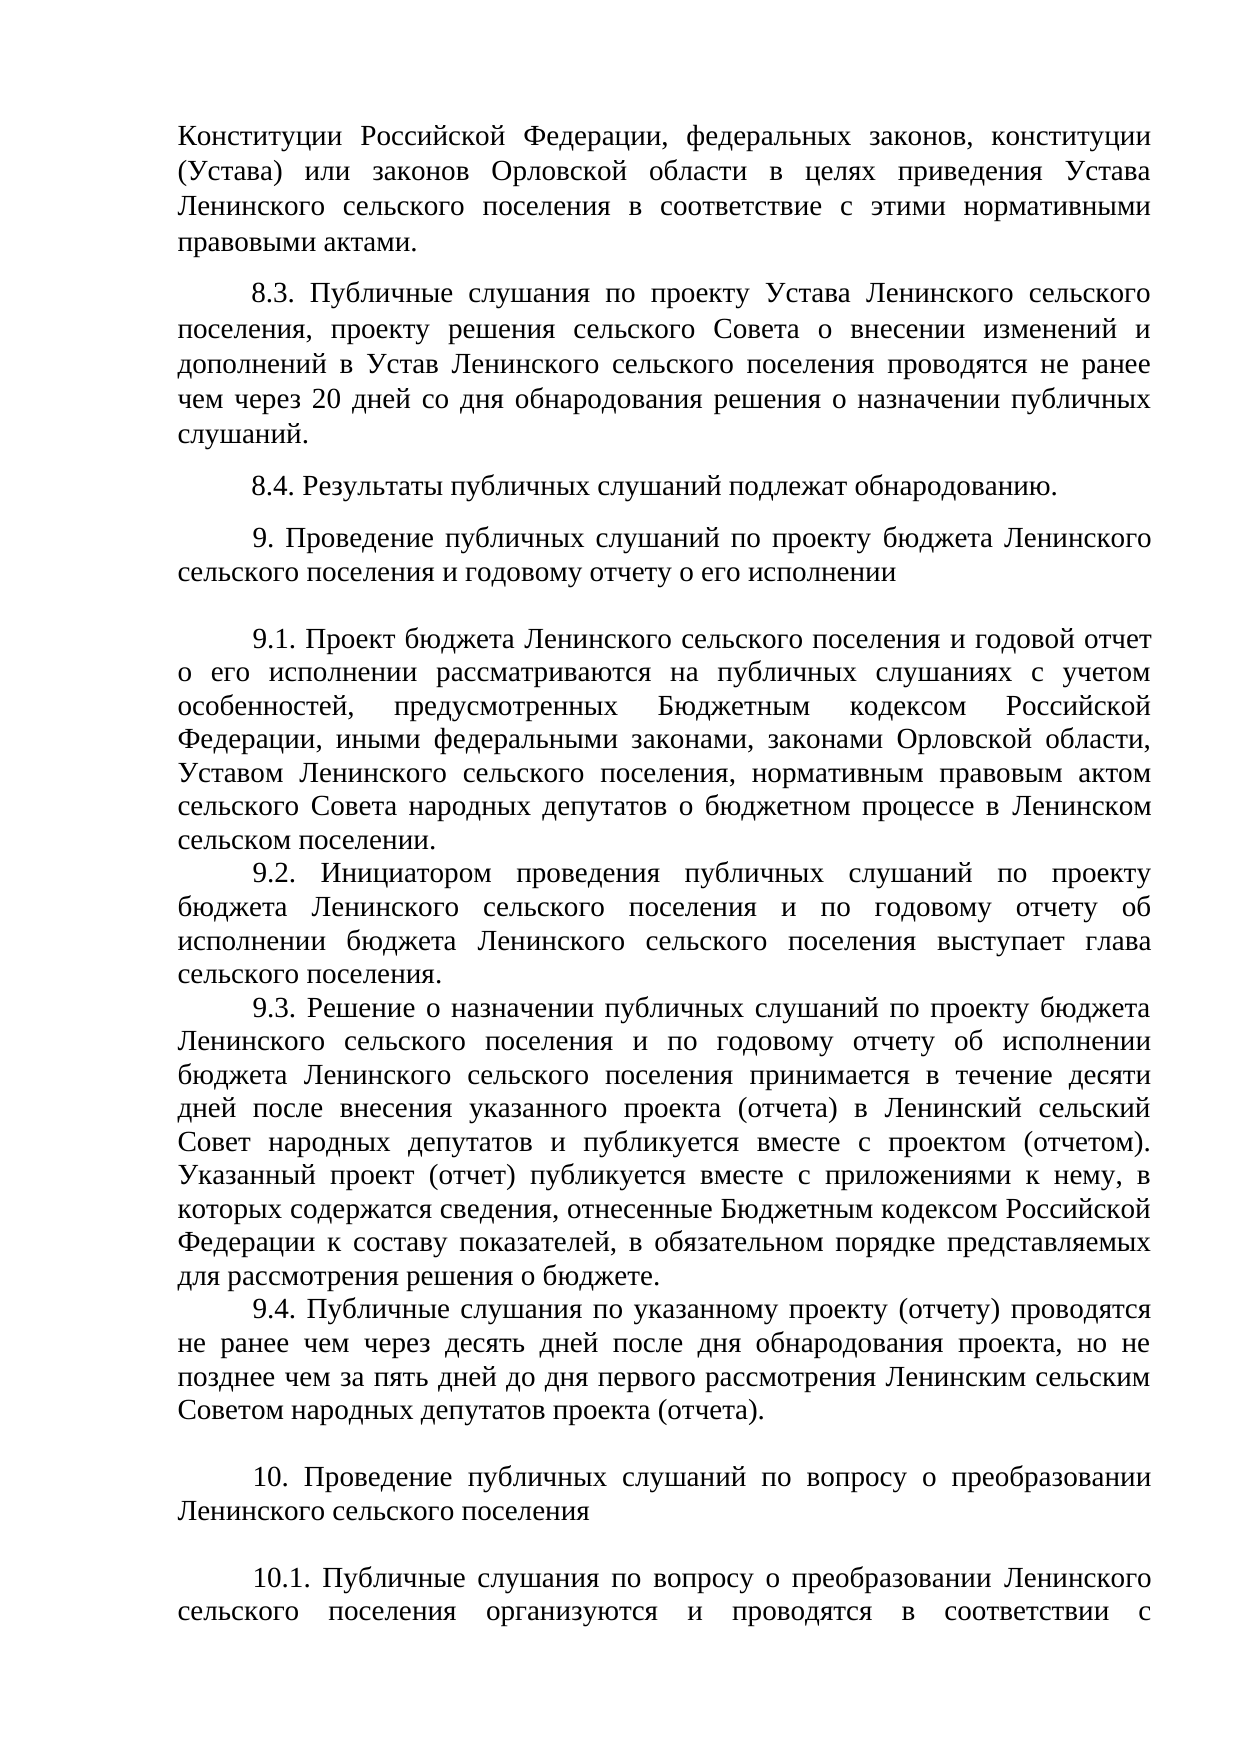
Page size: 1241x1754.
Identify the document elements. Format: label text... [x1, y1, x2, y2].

text 9. Проведение публичных слушаний по проекту бюджета Ленинского сельского поселения и годовому отчету о его исполнении [177, 520, 1152, 587]
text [177, 1560, 1152, 1627]
text 8.3. Публичные слушания по проекту Устава Ленинского сельского поселения, проекту решения сельского Совета о внесении изменений и дополнений в Устав Ленинского сельского поселения проводятся не ранее чем через 20 дней со дня обнародования решения о назначении публичных слушаний. [177, 276, 1152, 450]
text 9.3. Решение о назначении публичных слушаний по проекту бюджета Ленинского сельского поселения и по годовому отчету об исполнении бюджета Ленинского сельского поселения принимается в течение десяти дней после внесения указанного проекта (отчета) в Ленинский сельский Совет народных депутатов и публикуется вместе с проектом (отчетом). Указанный проект (отчет) публикуется вместе с приложениями к нему, в которых содержатся сведения, отнесенные Бюджетным кодексом Российской Федерации к составу показателей, в обязательном порядке представляемых для рассмотрения решения о бюджете. [177, 990, 1152, 1292]
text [177, 118, 1152, 257]
text 10. Проведение публичных слушаний по вопросу о преобразовании Ленинского сельского поселения [177, 1459, 1152, 1526]
text 9.2. Инициатором проведения публичных слушаний по проекту бюджета Ленинского сельского поселения и по годовому отчету об исполнении бюджета Ленинского сельского поселения выступает глава сельского поселения. [177, 856, 1152, 990]
text 9.1. Проект бюджета Ленинского сельского поселения и годовой отчет о его исполнении рассматриваются на публичных слушаниях с учетом особенностей, предусмотренных Бюджетным кодексом Российской Федерации, иными федеральными законами, законами Орловской области, Уставом Ленинского сельского поселения, нормативным правовым актом сельского Совета народных депутатов о бюджетном процессе в Ленинском сельском поселении. [177, 621, 1152, 856]
text 8.4. Результаты публичных слушаний подлежат обнародованию. [177, 468, 1152, 502]
text 9.4. Публичные слушания по указанному проекту (отчету) проводятся не ранее чем через десять дней после дня обнародования проекта, но не позднее чем за пять дней до дня первого рассмотрения Ленинским сельским Советом народных депутатов проекта (отчета). [177, 1292, 1152, 1426]
